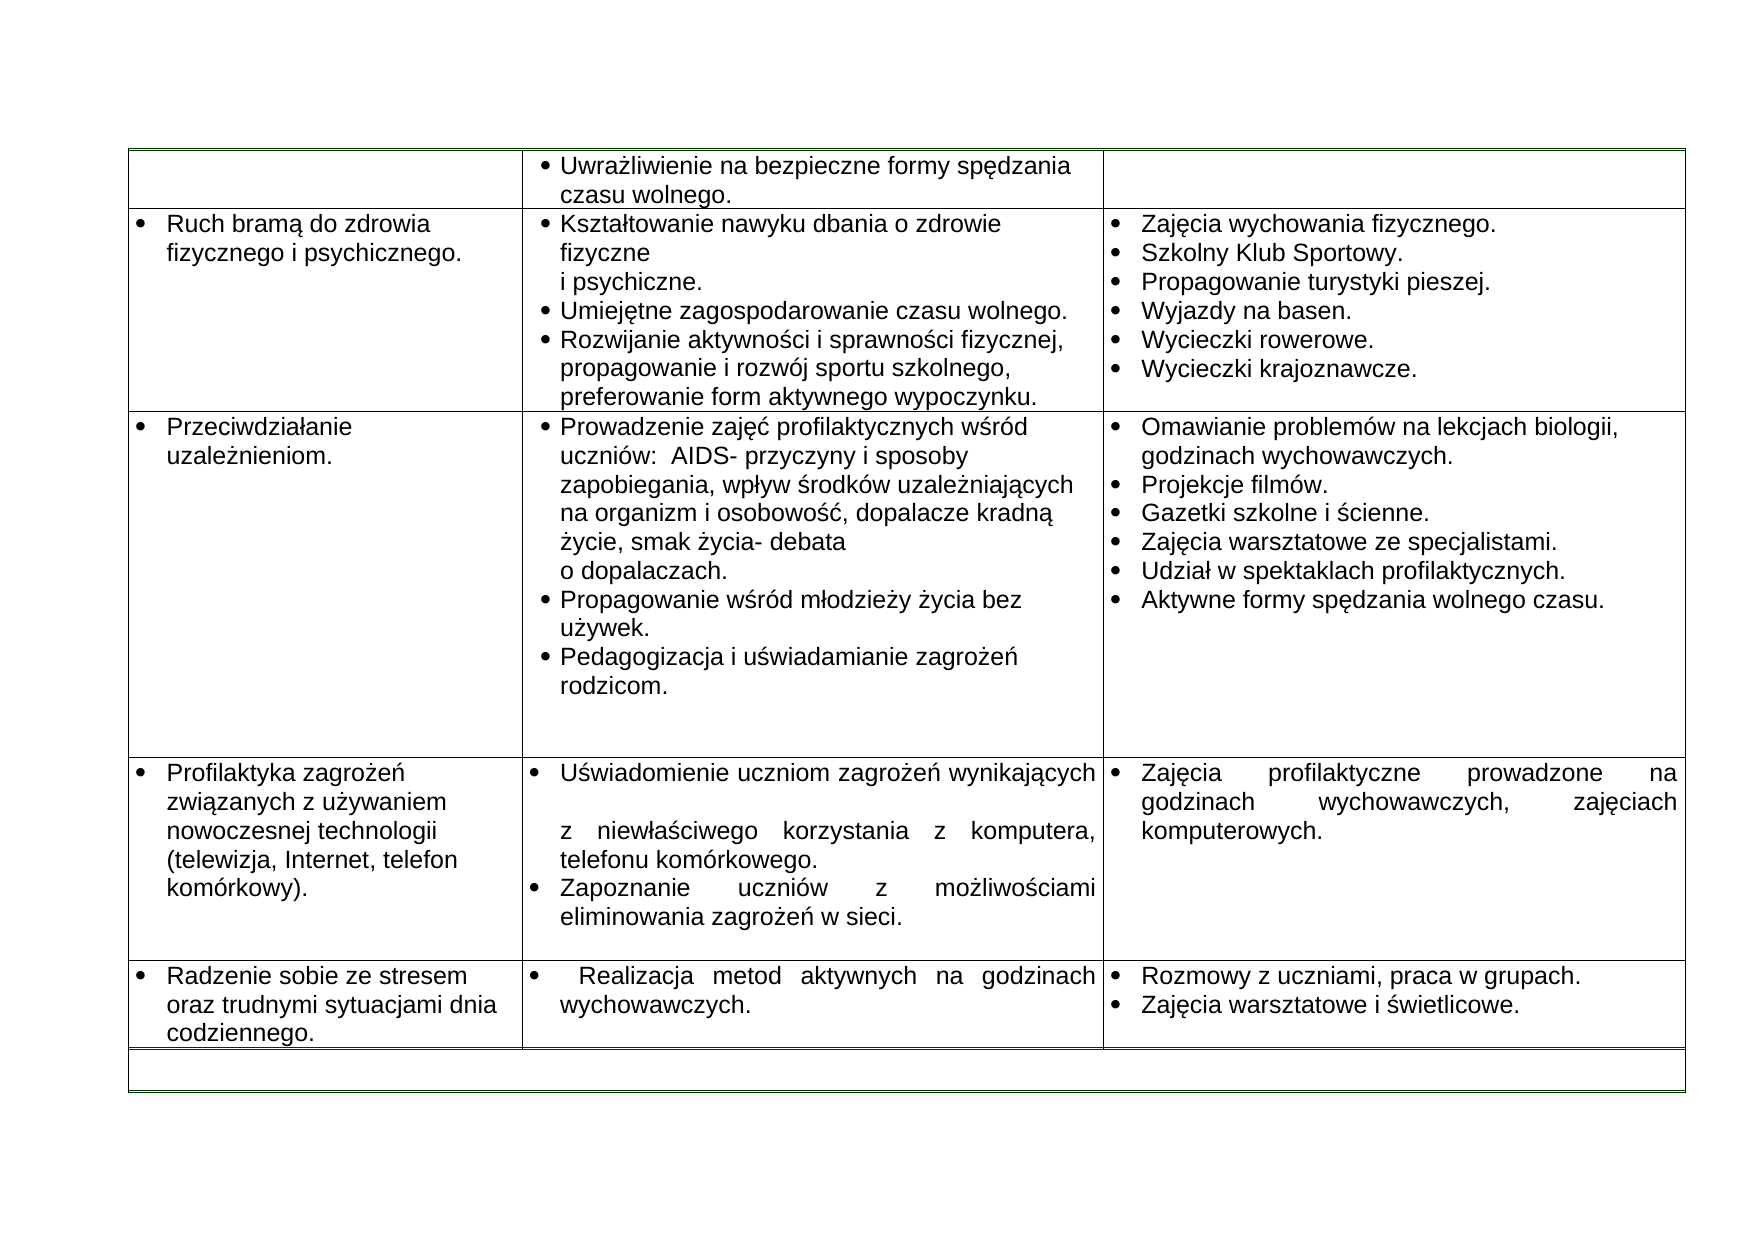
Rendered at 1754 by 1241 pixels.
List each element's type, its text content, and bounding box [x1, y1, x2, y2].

table_cell Kształtowanie nawyku dbania o zdrowie fizyczne i psychiczne. Umiejętne zagospodarowanie czasu wolnego. Rozwijanie aktywności i sprawności fizycznej, propagowanie i rozwój sportu szkolnego, preferowanie form aktywnego wypoczynku. [523, 209, 1103, 411]
table_cell Radzenie sobie ze stresem oraz trudnymi sytuacjami dnia codziennego. [129, 961, 522, 1047]
table_cell Ruch bramą do zdrowia fizycznego i psychicznego. [129, 209, 522, 411]
table_cell Prowadzenie zajęć profilaktycznych wśród uczniów: AIDS- przyczyny i sposoby zapobiegania, wpływ środków uzależniających na organizm i osobowość, dopalacze kradną życie, smak życia- debata o dopalaczach. Propagowanie wśród młodzieży życia bez używek. Pedagogizacja i uświadamianie zagrożeń rodzicom. [523, 412, 1103, 757]
table_cell Rozmowy z uczniami, praca w grupach. Zajęcia warsztatowe i świetlicowe. [1104, 961, 1685, 1047]
table_cell Profilaktyka zagrożeń związanych z używaniem nowoczesnej technologii (telewizja, Internet, telefon komórkowy). [129, 758, 522, 960]
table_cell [129, 151, 522, 208]
table_cell Omawianie problemów na lekcjach biologii, godzinach wychowawczych. Projekcje filmów. Gazetki szkolne i ścienne. Zajęcia warsztatowe ze specjalistami. Udział w spektaklach profilaktycznych. Aktywne formy spędzania wolnego czasu. [1104, 412, 1685, 757]
table_cell Realizacja metod aktywnych na godzinach wychowawczych. [523, 961, 1103, 1047]
table_cell Uświadomienie uczniom zagrożeń wynikających z niewłaściwego korzystania z komputera, telefonu komórkowego. Zapoznanie uczniów z możliwościami eliminowania zagrożeń w sieci. [523, 758, 1103, 960]
table_cell Przeciwdziałanie uzależnieniom. [129, 412, 522, 757]
table_cell Zajęcia profilaktyczne prowadzone na godzinach wychowawczych, zajęciach komputerowych. [1104, 758, 1685, 960]
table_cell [523, 151, 1103, 208]
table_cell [1104, 151, 1685, 208]
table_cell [129, 1050, 1685, 1089]
table_cell Zajęcia wychowania fizycznego. Szkolny Klub Sportowy. Propagowanie turystyki pieszej. Wyjazdy na basen. Wycieczki rowerowe. Wycieczki krajoznawcze. [1104, 209, 1685, 411]
